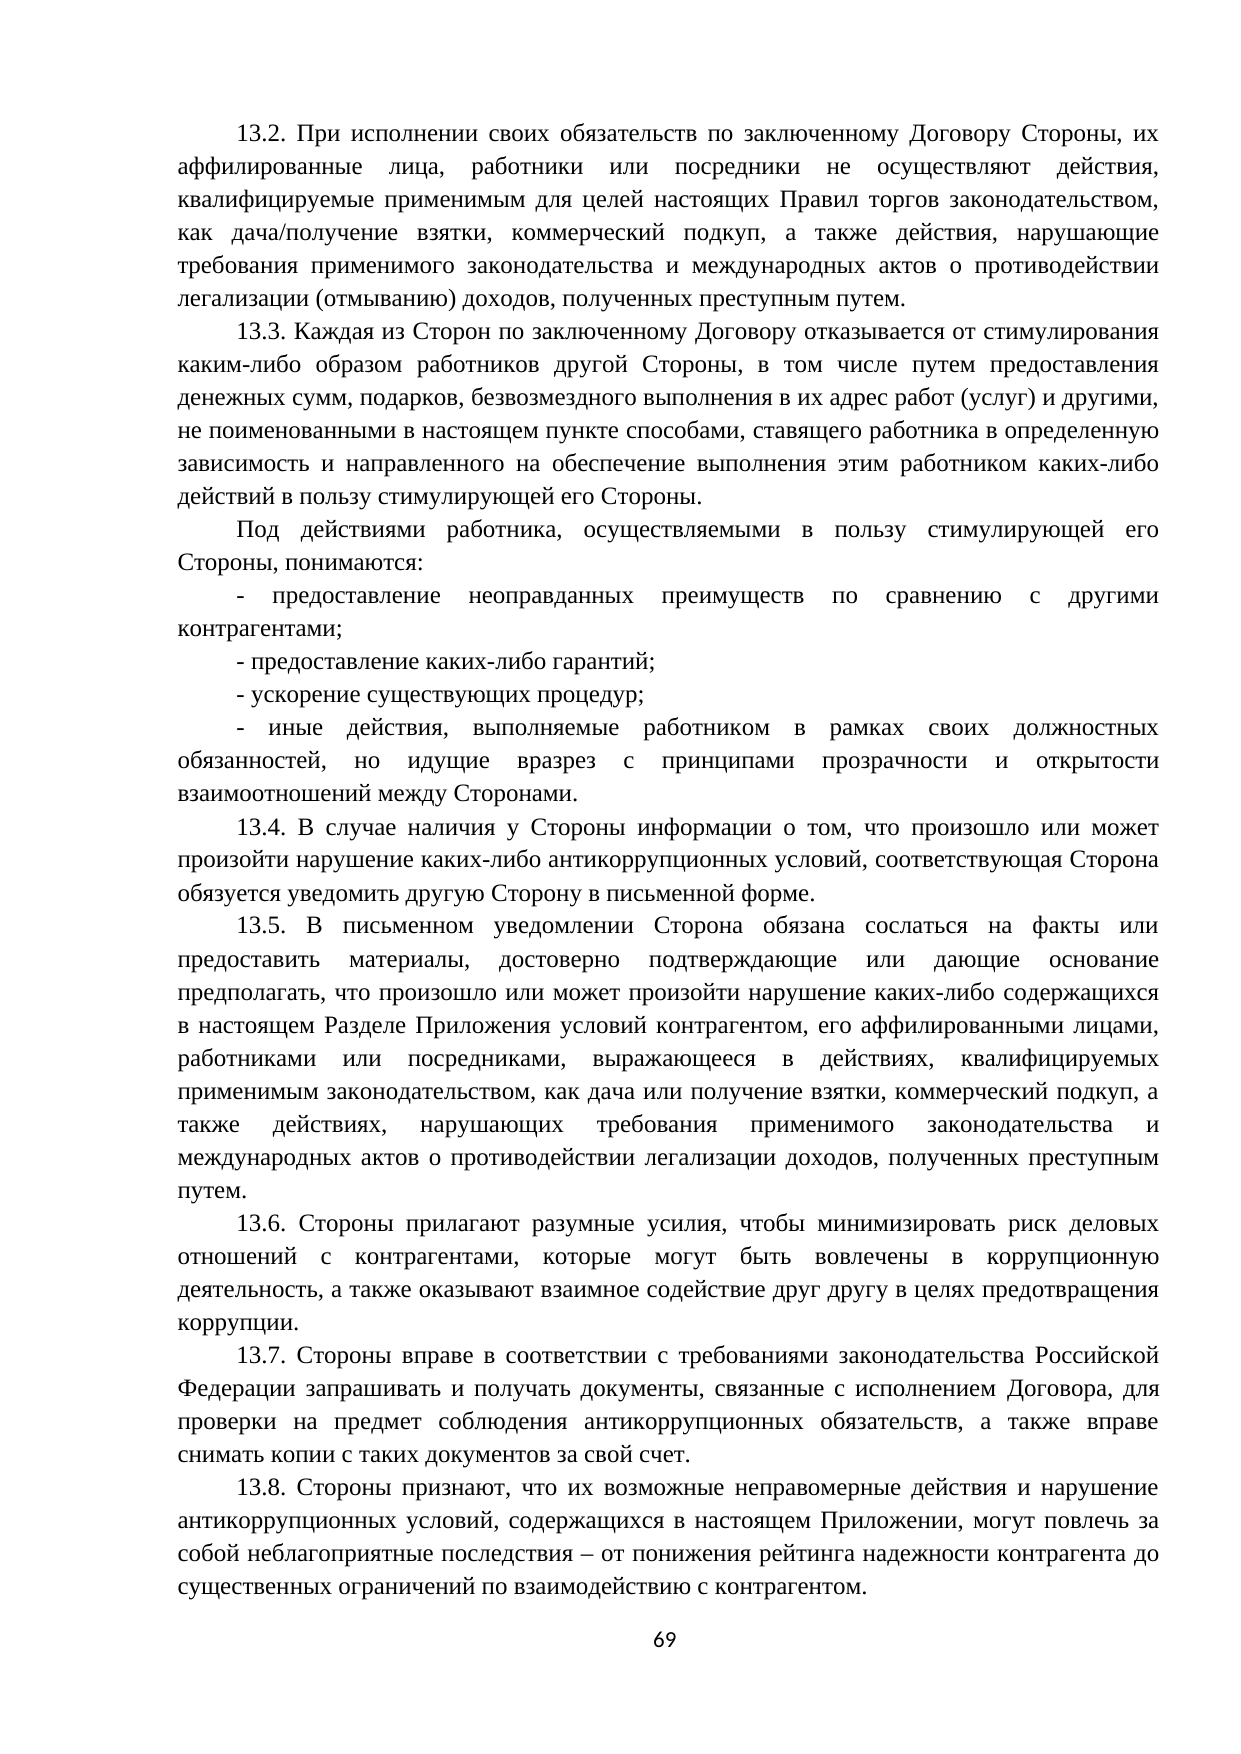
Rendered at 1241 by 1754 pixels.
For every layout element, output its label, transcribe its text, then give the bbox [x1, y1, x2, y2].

text - иные действия, выполняемые работником в рамках своих должностных обязанностей, но идущие вразрез с принципами прозрачности и открытости взаимоотношений между Сторонами. [177, 712, 1160, 807]
text - предоставление каких-либо гарантий; [177, 646, 1160, 675]
text 13.5. В письменном уведомлении Сторона обязана сослаться на факты или предоставить материалы, достоверно подтверждающие или дающие основание предполагать, что произошло или может произойти нарушение каких-либо содержащихся в настоящем Разделе Приложения условий контрагентом, его аффилированными лицами, работниками или посредниками, выражающееся в действиях, квалифицируемых применимым законодательством, как дача или получение взятки, коммерческий подкуп, а также действиях, нарушающих требования применимого законодательства и международных актов о противодействии легализации доходов, полученных преступным путем. [177, 911, 1160, 1203]
text 13.8. Стороны признают, что их возможные неправомерные действия и нарушение антикоррупционных условий, содержащихся в настоящем Приложении, могут повлечь за собой неблагоприятные последствия – от понижения рейтинга надежности контрагента до существенных ограничений по взаимодействию с контрагентом. [177, 1472, 1160, 1600]
text 13.6. Стороны прилагают разумные усилия, чтобы минимизировать риск деловых отношений с контрагентами, которые могут быть вовлечены в коррупционную деятельность, а также оказывают взаимное содействие друг другу в целях предотвращения коррупции. [177, 1208, 1160, 1336]
text 13.4. В случае наличия у Стороны информации о том, что произошло или может произойти нарушение каких-либо антикоррупционных условий, соответствующая Сторона обязуется уведомить другую Сторону в письменной форме. [177, 812, 1160, 906]
text 13.3. Каждая из Сторон по заключенному Договору отказывается от стимулирования каким-либо образом работников другой Стороны, в том числе путем предоставления денежных сумм, подарков, безвозмездного выполнения в их адрес работ (услуг) и другими, не поименованными в настоящем пункте способами, ставящего работника в определенную зависимость и направленного на обеспечение выполнения этим работником каких-либо действий в пользу стимулирующей его Стороны. [177, 316, 1160, 510]
text 13.7. Стороны вправе в соответствии с требованиями законодательства Российской Федерации запрашивать и получать документы, связанные с исполнением Договора, для проверки на предмет соблюдения антикоррупционных обязательств, а также вправе снимать копии с таких документов за свой счет. [177, 1340, 1160, 1468]
text - предоставление неоправданных преимуществ по сравнению с другими контрагентами; [177, 580, 1160, 642]
text Под действиями работника, осуществляемыми в пользу стимулирующей его Стороны, понимаются: [177, 514, 1160, 576]
text 13.2. При исполнении своих обязательств по заключенному Договору Стороны, их аффилированные лица, работники или посредники не осуществляют действия, квалифицируемые применимым для целей настоящих Правил торгов законодательством, как дача/получение взятки, коммерческий подкуп, а также действия, нарушающие требования применимого законодательства и международных актов о противодействии легализации (отмыванию) доходов, полученных преступным путем. [177, 118, 1160, 312]
text - ускорение существующих процедур; [177, 679, 1160, 708]
